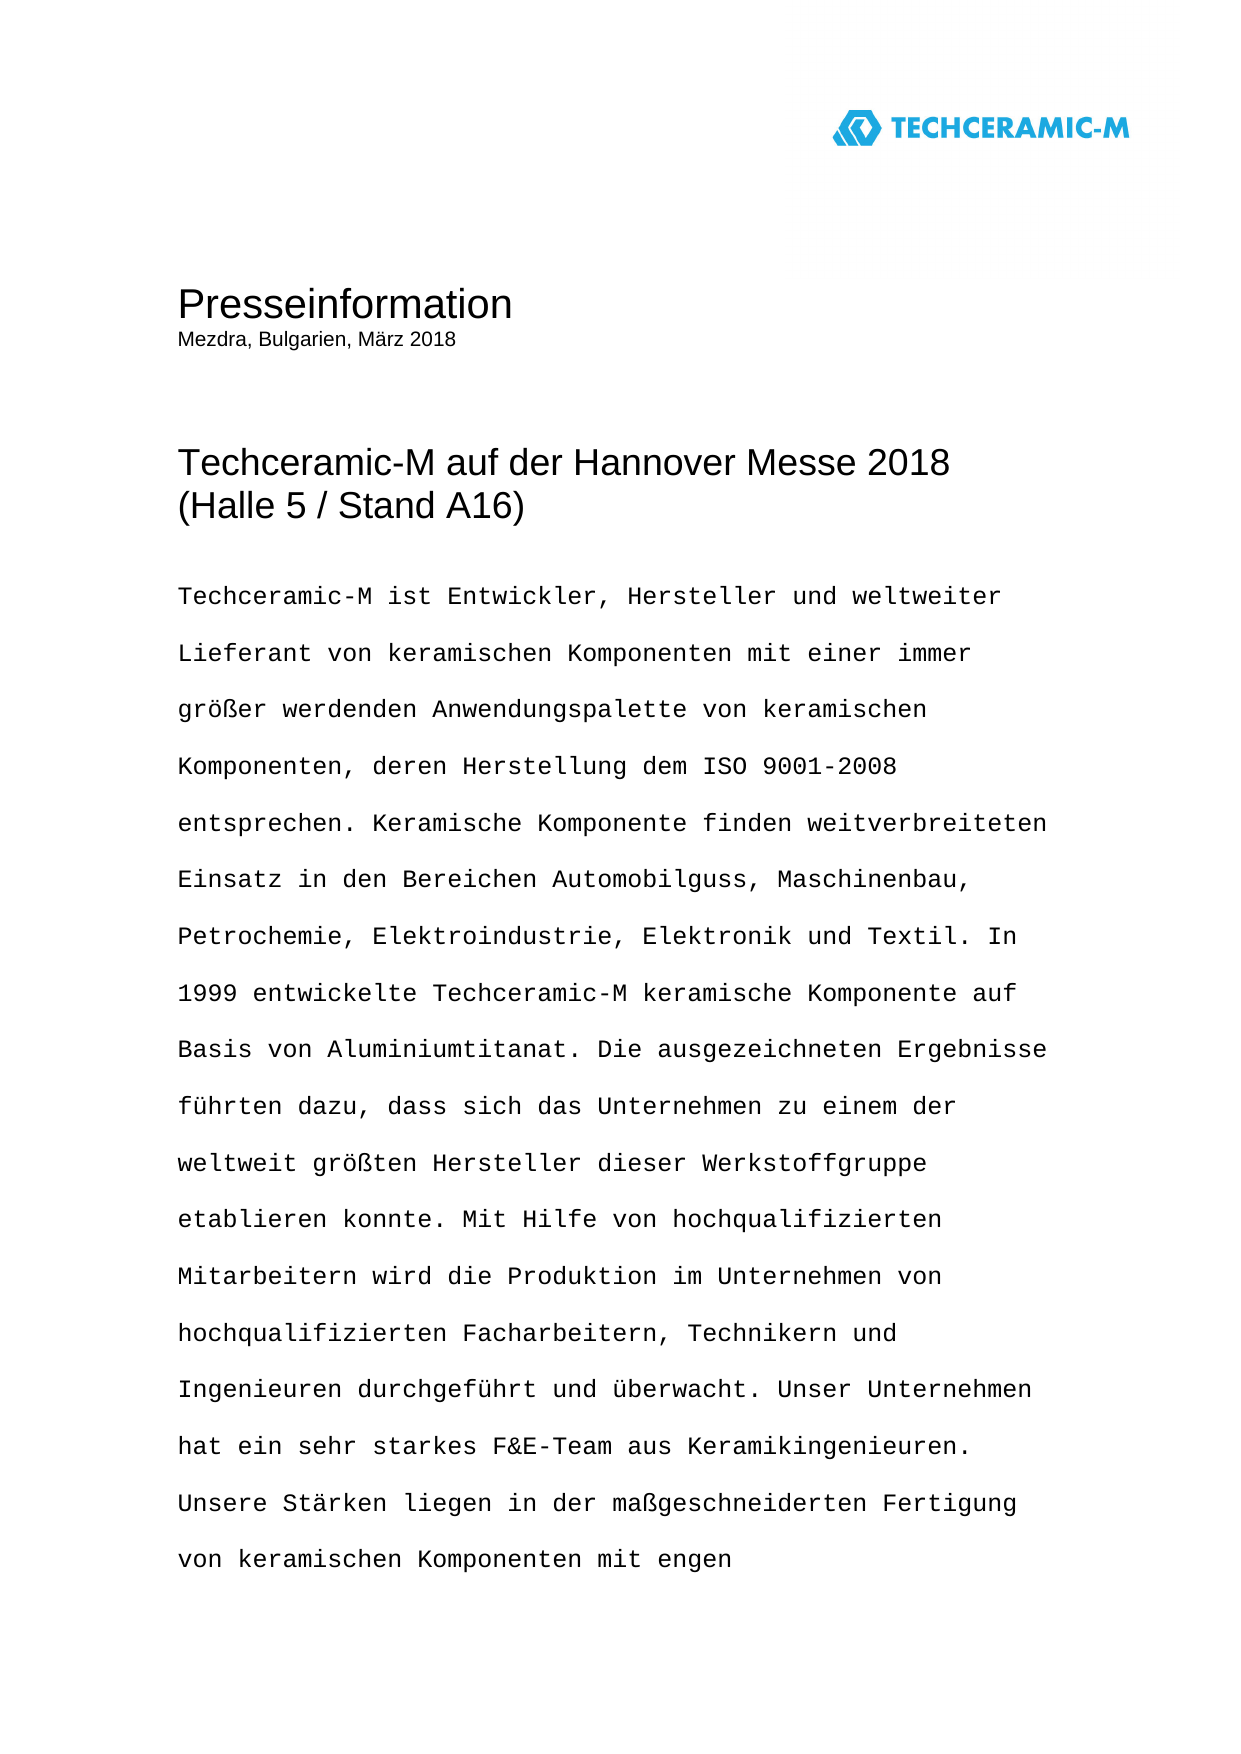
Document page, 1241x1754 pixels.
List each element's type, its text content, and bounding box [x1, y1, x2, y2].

picture [785, 0, 1180, 279]
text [177, 583, 1048, 1575]
text Mezdra, Bulgarien, März 2018 [177, 327, 1048, 351]
text Presseinformation [177, 150, 1048, 327]
text Techceramic-M auf der Hannover Messe 2018 [177, 441, 1048, 484]
text (Halle 5 / Stand A16) [177, 484, 1048, 527]
